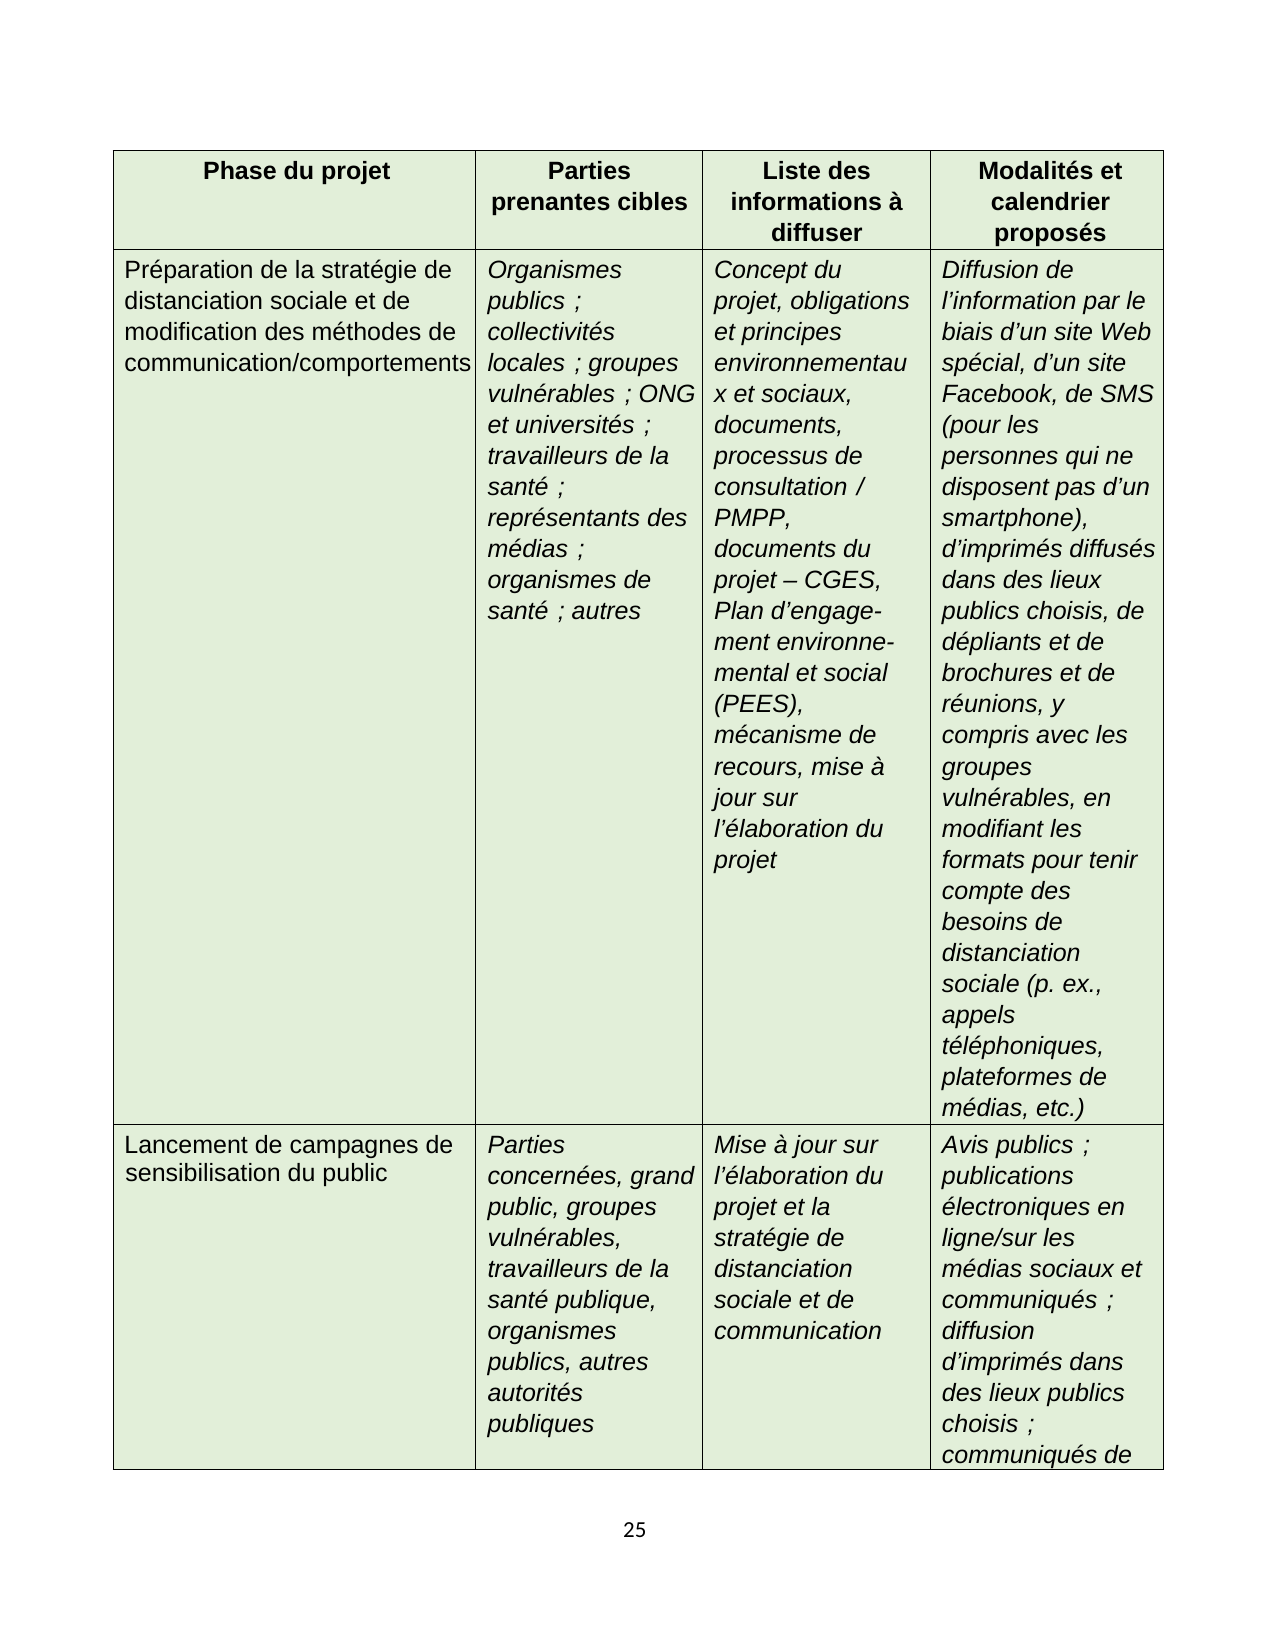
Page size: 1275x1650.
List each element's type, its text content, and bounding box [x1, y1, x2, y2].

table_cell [931, 1125, 1163, 1469]
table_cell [476, 1125, 702, 1469]
table_cell Organismes publics ; collectivités locales ; groupes vulnérables ; ONG et universités ; travailleurs de la santé ; représentants des médias ; organismes de santé ; autres [476, 250, 702, 1124]
table_cell Diffusion de l’information par le biais d’un site Web spécial, d’un site Facebook, de SMS (pour les personnes qui ne disposent pas d’un smartphone), d’imprimés diffusés dans des lieux publics choisis, de dépliants et de brochures et de réunions, y compris avec les groupes vulnérables, en modifiant les formats pour tenir compte des besoins de distanciation sociale (p. ex., appels téléphoniques, plateformes de médias, etc.) [931, 250, 1163, 1124]
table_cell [114, 1125, 475, 1469]
table_cell Préparation de la stratégie de distanciation sociale et de modification des méthodes de communication/comportements [114, 250, 475, 1124]
table_header Phase du projet [114, 151, 475, 249]
table_header Modalités et calendrier proposés [931, 151, 1163, 249]
table_header Liste des informations à diffuser [703, 151, 930, 249]
table_cell Concept du projet, obligations et principes environnementaux et sociaux, documents, processus de consultation / PMPP, documents du projet – CGES, Plan d’engage-ment environne-mental et social (PEES), mécanisme de recours, mise à jour sur l’élaboration du projet [703, 250, 930, 1124]
table_header Parties prenantes cibles [476, 151, 702, 249]
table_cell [703, 1125, 930, 1469]
